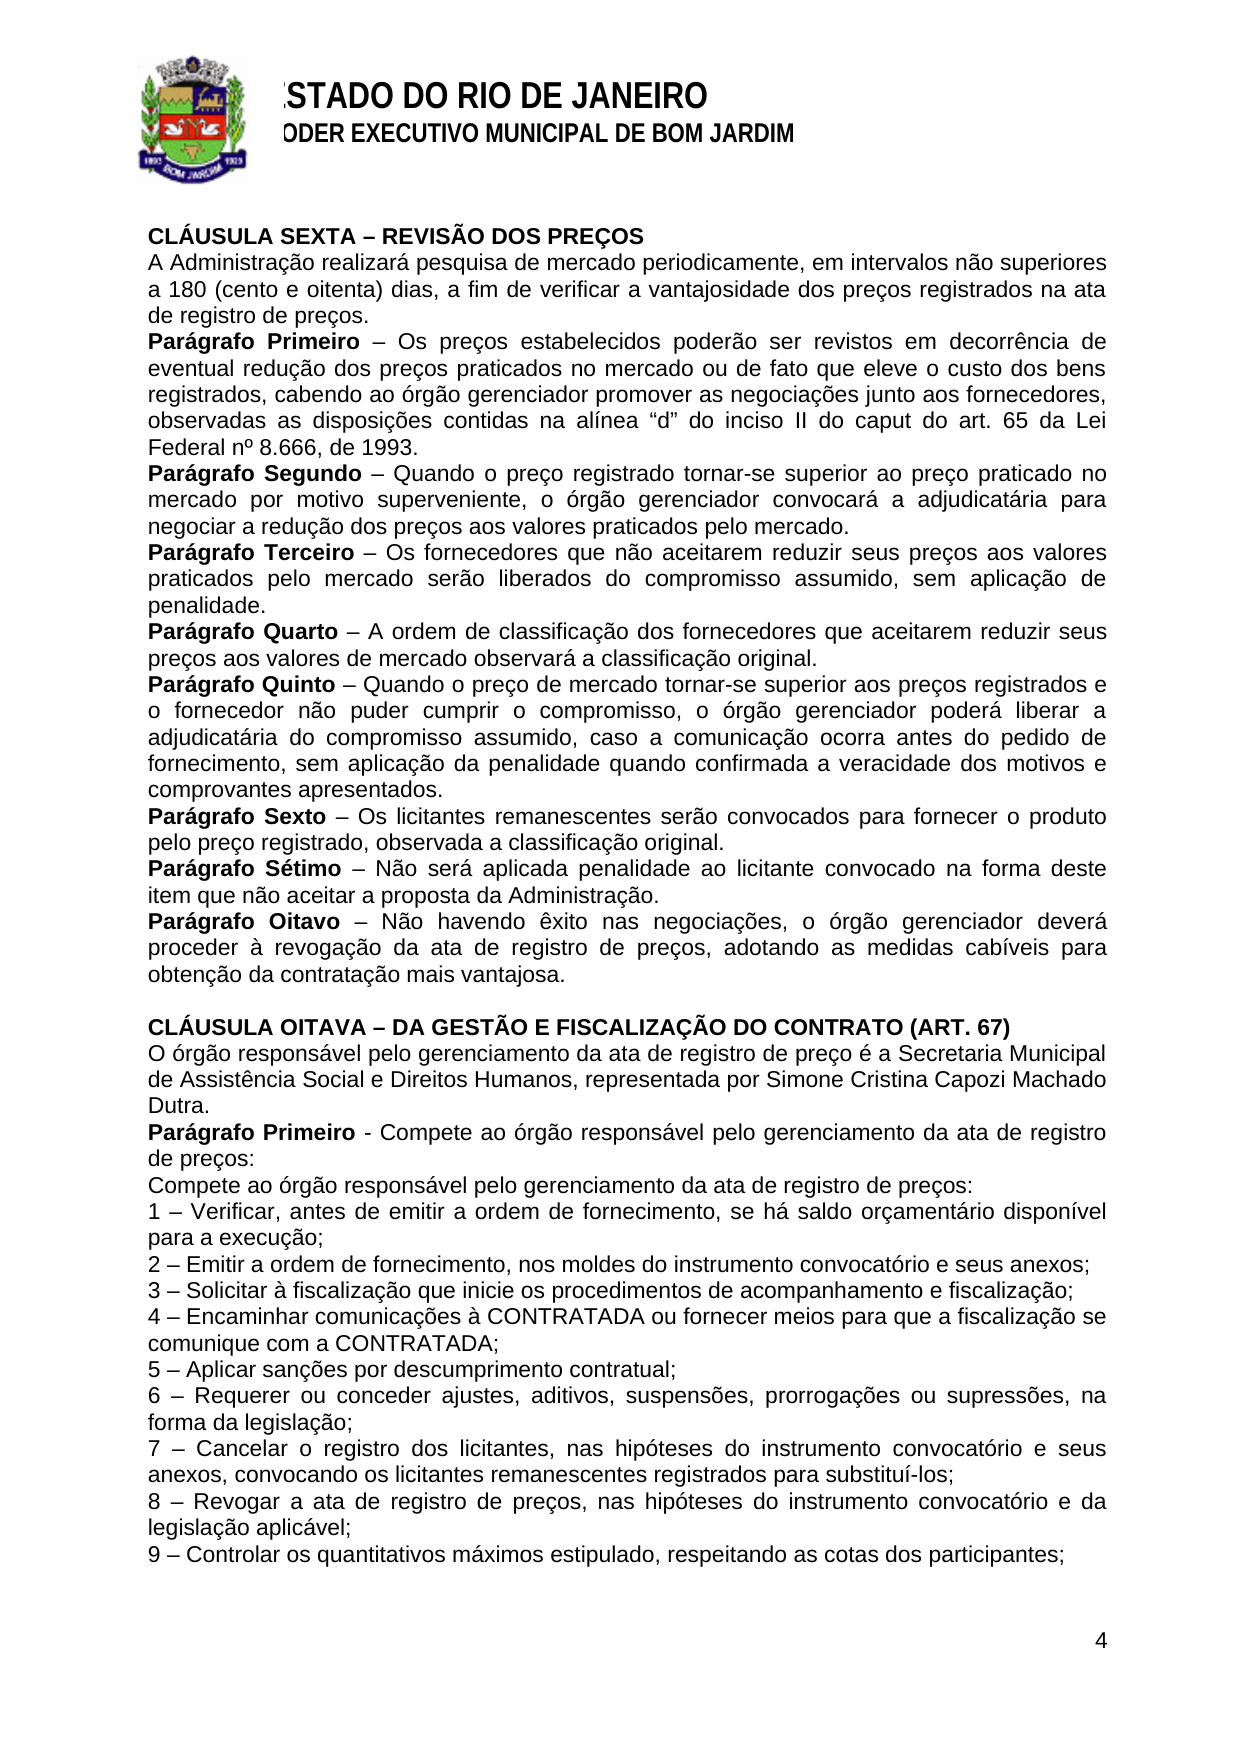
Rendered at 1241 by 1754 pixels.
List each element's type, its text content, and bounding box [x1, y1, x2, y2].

text Parágrafo Terceiro – Os fornecedores que não aceitarem reduzir seus preços aos valores praticados pelo mercado serão liberados do compromisso assumido, sem aplicação de penalidade. [148, 539, 1107, 618]
text Parágrafo Primeiro – Os preços estabelecidos poderão ser revistos em decorrência de eventual redução dos preços praticados no mercado ou de fato que eleve o custo dos bens registrados, cabendo ao órgão gerenciador promover as negociações junto aos fornecedores, observadas as disposições contidas na alínea “d” do inciso II do caput do art. 65 da Lei Federal nº 8.666, de 1993. [148, 328, 1107, 460]
text 7 – Cancelar o registro dos licitantes, nas hipóteses do instrumento convocatório e seus anexos, convocando os licitantes remanescentes registrados para substituí-los; [148, 1435, 1107, 1488]
text Compete ao órgão responsável pelo gerenciamento da ata de registro de preços: [148, 1172, 1107, 1198]
text 1 – Verificar, antes de emitir a ordem de fornecimento, se há saldo orçamentário disponível para a execução; [148, 1198, 1107, 1251]
text 6 – Requerer ou conceder ajustes, aditivos, suspensões, prorrogações ou supressões, na forma da legislação; [148, 1382, 1107, 1435]
text 8 – Revogar a ata de registro de preços, nas hipóteses do instrumento convocatório e da legislação aplicável; [148, 1488, 1107, 1541]
text 2 – Emitir a ordem de fornecimento, nos moldes do instrumento convocatório e seus anexos; [148, 1251, 1107, 1277]
text 5 – Aplicar sanções por descumprimento contratual; [148, 1356, 1107, 1382]
text 4 – Encaminhar comunicações à CONTRATADA ou fornecer meios para que a fiscalização se comunique com a CONTRATADA; [148, 1303, 1107, 1356]
text Parágrafo Oitavo – Não havendo êxito nas negociações, o órgão gerenciador deverá proceder à revogação da ata de registro de preços, adotando as medidas cabíveis para obtenção da contratação mais vantajosa. [148, 908, 1107, 987]
text Parágrafo Quarto – A ordem de classificação dos fornecedores que aceitarem reduzir seus preços aos valores de mercado observará a classificação original. [148, 618, 1107, 671]
text A Administração realizará pesquisa de mercado periodicamente, em intervalos não superiores a 180 (cento e oitenta) dias, a fim de verificar a vantajosidade dos preços registrados na ata de registro de preços. [148, 249, 1107, 328]
text Parágrafo Segundo – Quando o preço registrado tornar-se superior ao preço praticado no mercado por motivo superveniente, o órgão gerenciador convocará a adjudicatária para negociar a redução dos preços aos valores praticados pelo mercado. [148, 460, 1107, 539]
text 3 – Solicitar à fiscalização que inicie os procedimentos de acompanhamento e fiscalização; [148, 1277, 1107, 1303]
text Parágrafo Primeiro - Compete ao órgão responsável pelo gerenciamento da ata de registro de preços: [148, 1119, 1107, 1172]
text CLÁUSULA SEXTA – REVISÃO DOS PREÇOS [148, 201, 1107, 249]
text 9 – Controlar os quantitativos máximos estipulado, respeitando as cotas dos participantes; [148, 1541, 1107, 1567]
text Parágrafo Sétimo – Não será aplicada penalidade ao licitante convocado na forma deste item que não aceitar a proposta da Administração. [148, 855, 1107, 908]
text Parágrafo Sexto – Os licitantes remanescentes serão convocados para fornecer o produto pelo preço registrado, observada a classificação original. [148, 803, 1107, 855]
text O órgão responsável pelo gerenciamento da ata de registro de preço é a Secretaria Municipal de Assistência Social e Direitos Humanos, representada por Simone Cristina Capozi Machado Dutra. [148, 1040, 1107, 1119]
text CLÁUSULA OITAVA – DA GESTÃO E FISCALIZAÇÃO DO CONTRATO (ART. 67) [148, 1013, 1107, 1040]
text Parágrafo Quinto – Quando o preço de mercado tornar-se superior aos preços registrados e o fornecedor não puder cumprir o compromisso, o órgão gerenciador poderá liberar a adjudicatária do compromisso assumido, caso a comunicação ocorra antes do pedido de fornecimento, sem aplicação da penalidade quando confirmada a veracidade dos motivos e comprovantes apresentados. [148, 671, 1107, 803]
